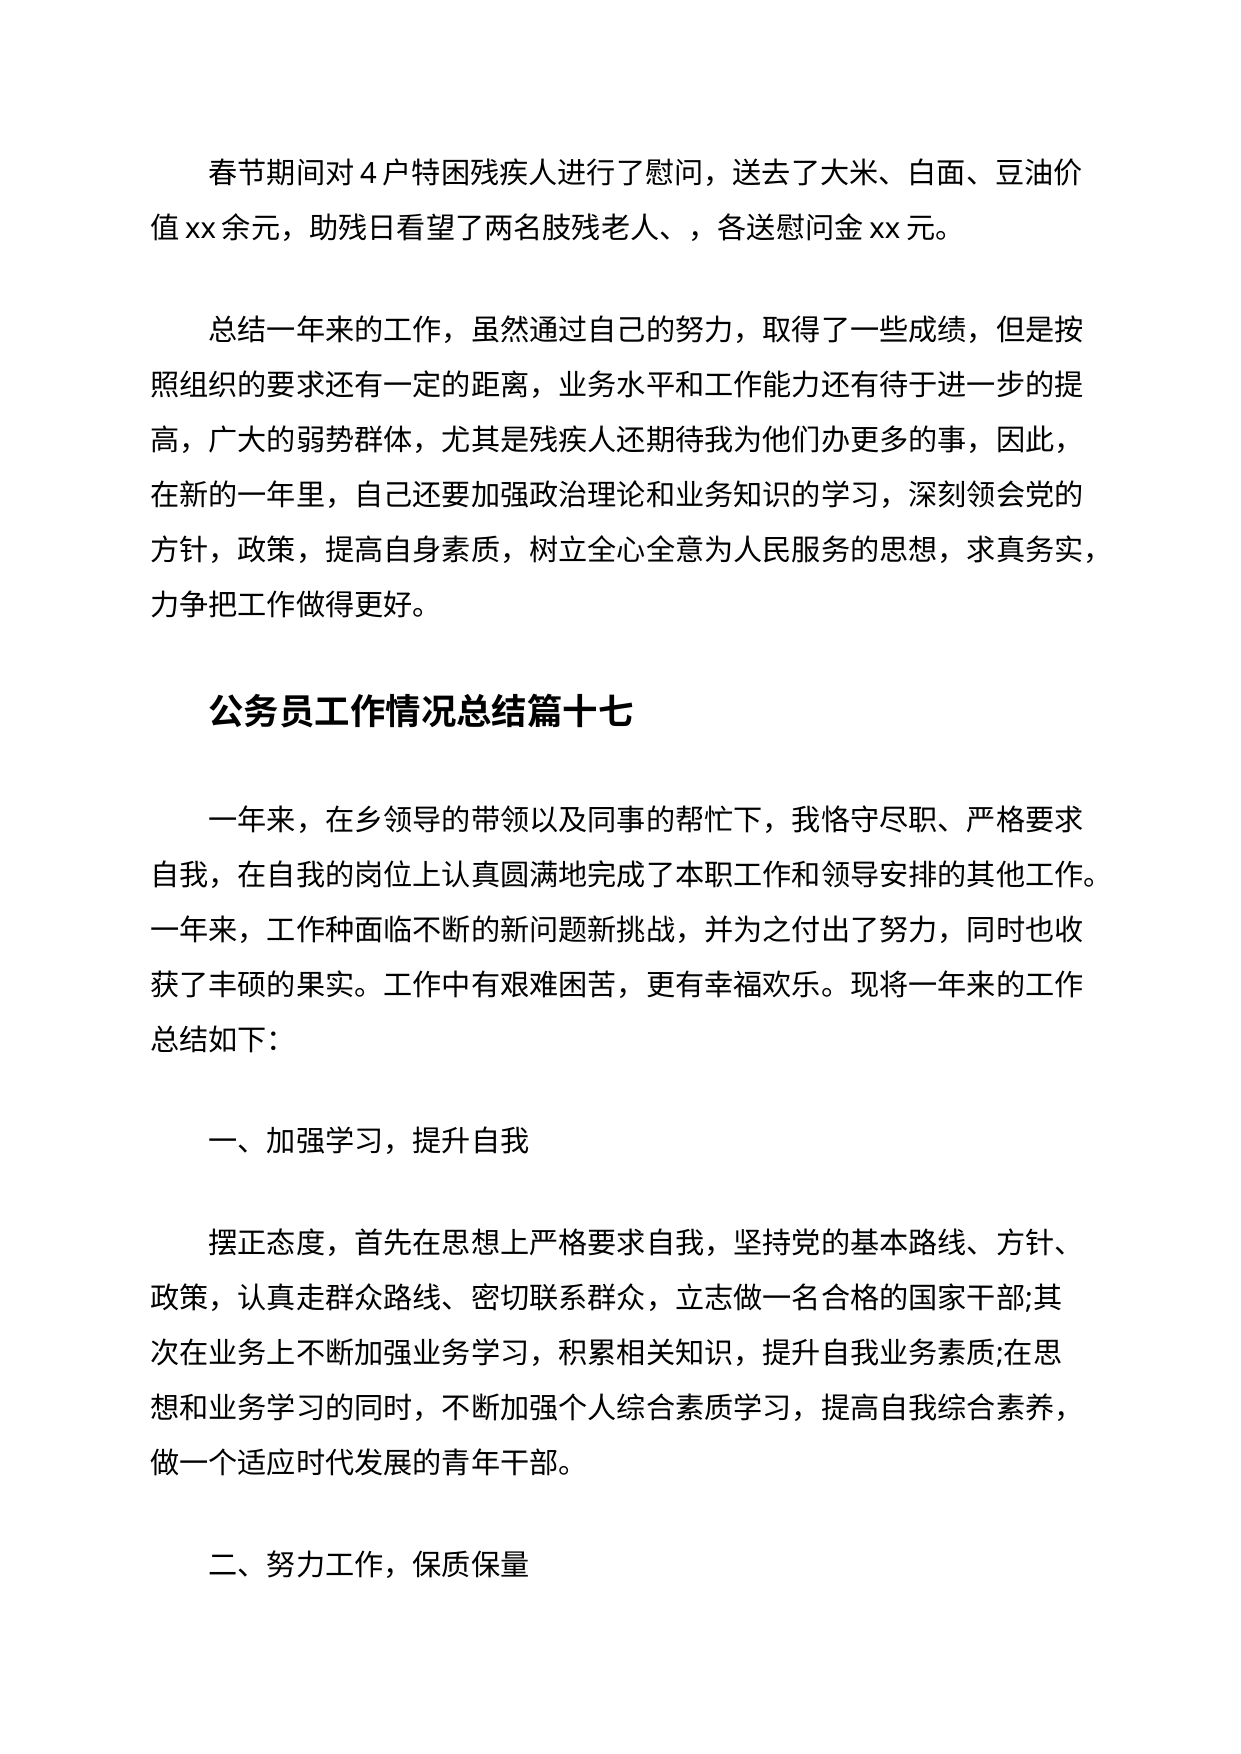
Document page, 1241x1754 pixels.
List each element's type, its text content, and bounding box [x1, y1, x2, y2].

text 春节期间对4户特困残疾人进行了慰问，送去了大米、白面、豆油价值xx余元，助残日看望了两名肢残老人、，各送慰问金xx元。 [150, 150, 1090, 247]
text 公务员工作情况总结篇十七 [150, 683, 1090, 734]
text 二、努力工作，保质保量 [150, 1541, 1090, 1584]
text 一年来，在乡领导的带领以及同事的帮忙下，我恪守尽职、严格要求自我，在自我的岗位上认真圆满地完成了本职工作和领导安排的其他工作。一年来，工作种面临不断的新问题新挑战，并为之付出了努力，同时也收获了丰硕的果实。工作中有艰难困苦，更有幸福欢乐。现将一年来的工作总结如下： [150, 797, 1090, 1058]
text 摆正态度，首先在思想上严格要求自我，坚持党的基本路线、方针、政策，认真走群众路线、密切联系群众，立志做一名合格的国家干部;其次在业务上不断加强业务学习，积累相关知识，提升自我业务素质;在思想和业务学习的同时，不断加强个人综合素质学习，提高自我综合素养，做一个适应时代发展的青年干部。 [150, 1220, 1090, 1482]
text 总结一年来的工作，虽然通过自己的努力，取得了一些成绩，但是按照组织的要求还有一定的距离，业务水平和工作能力还有待于进一步的提高，广大的弱势群体，尤其是残疾人还期待我为他们办更多的事，因此，在新的一年里，自己还要加强政治理论和业务知识的学习，深刻领会党的方针，政策，提高自身素质，树立全心全意为人民服务的思想，求真务实，力争把工作做得更好。 [150, 307, 1090, 624]
text 一、加强学习，提升自我 [150, 1118, 1090, 1160]
